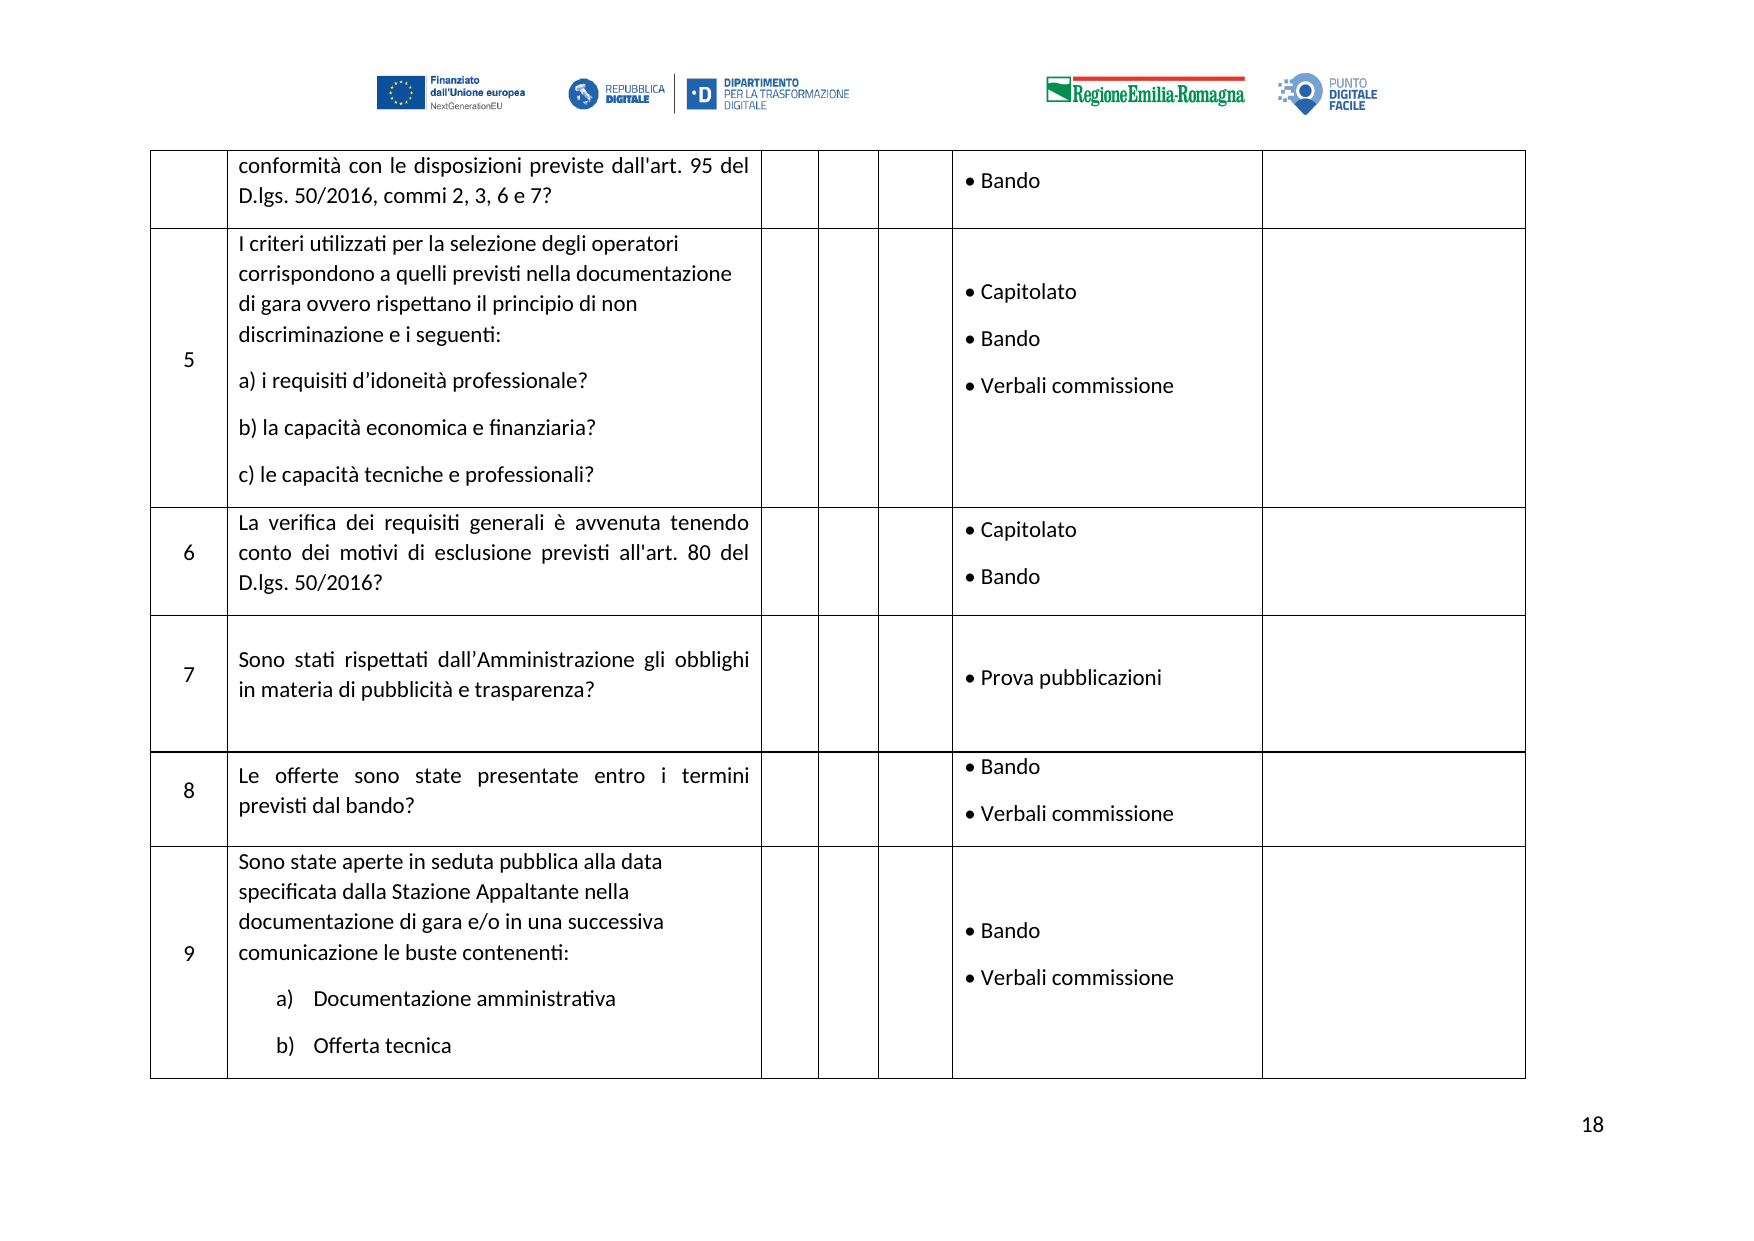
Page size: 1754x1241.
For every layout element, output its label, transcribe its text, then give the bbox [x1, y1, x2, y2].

table_cell • Prova pubblicazioni [953, 616, 1262, 751]
table_cell 4 [151, 151, 227, 228]
table_cell [819, 508, 878, 615]
table_cell [762, 616, 818, 751]
table_cell [879, 229, 952, 507]
table_cell [1263, 847, 1525, 1078]
table_cell [819, 616, 878, 751]
table_cell [762, 753, 818, 846]
table_cell [819, 753, 878, 846]
table_cell [1263, 229, 1525, 507]
table_cell 8 [151, 753, 227, 846]
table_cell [953, 847, 1262, 1078]
table_cell • Bando • Verbali commissione [953, 753, 1262, 846]
table_cell [879, 151, 952, 228]
table_cell [819, 847, 878, 1078]
table_cell 5 [151, 229, 227, 507]
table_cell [228, 151, 761, 228]
table_cell [879, 508, 952, 615]
table_cell [879, 753, 952, 846]
table_cell [1263, 151, 1525, 228]
table_cell [762, 508, 818, 615]
table_cell [762, 847, 818, 1078]
table_cell [1263, 616, 1525, 751]
table_cell [762, 151, 818, 228]
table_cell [228, 847, 761, 1078]
table_cell La verifica dei requisiti generali è avvenuta tenendo conto dei motivi di esclusione previsti all'art. 80 del D.lgs. 50/2016? [228, 508, 761, 615]
table_cell I criteri utilizzati per la selezione degli operatori corrispondono a quelli previsti nella documentazione di gara ovvero rispettano il principio di non discriminazione e i seguenti: a) i requisiti d’idoneità professionale? b) la capacità economica e finanziaria? c) le capacità tecniche e professionali? [228, 229, 761, 507]
table_cell [879, 616, 952, 751]
table_cell Sono stati rispettati dall’Amministrazione gli obblighi in materia di pubblicità e trasparenza? [228, 616, 761, 751]
table_cell 9 [151, 847, 227, 1078]
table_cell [953, 151, 1262, 228]
table_cell [1263, 753, 1525, 846]
table_cell [879, 847, 952, 1078]
table_cell • Capitolato • Bando [953, 508, 1262, 615]
table_cell [819, 151, 878, 228]
table_cell [819, 229, 878, 507]
table_cell 6 [151, 508, 227, 615]
table_cell [762, 229, 818, 507]
table_cell [1263, 508, 1525, 615]
table_cell Le offerte sono state presentate entro i termini previsti dal bando? [228, 753, 761, 846]
table_cell 7 [151, 616, 227, 751]
table_cell • Capitolato • Bando • Verbali commissione [953, 229, 1262, 507]
